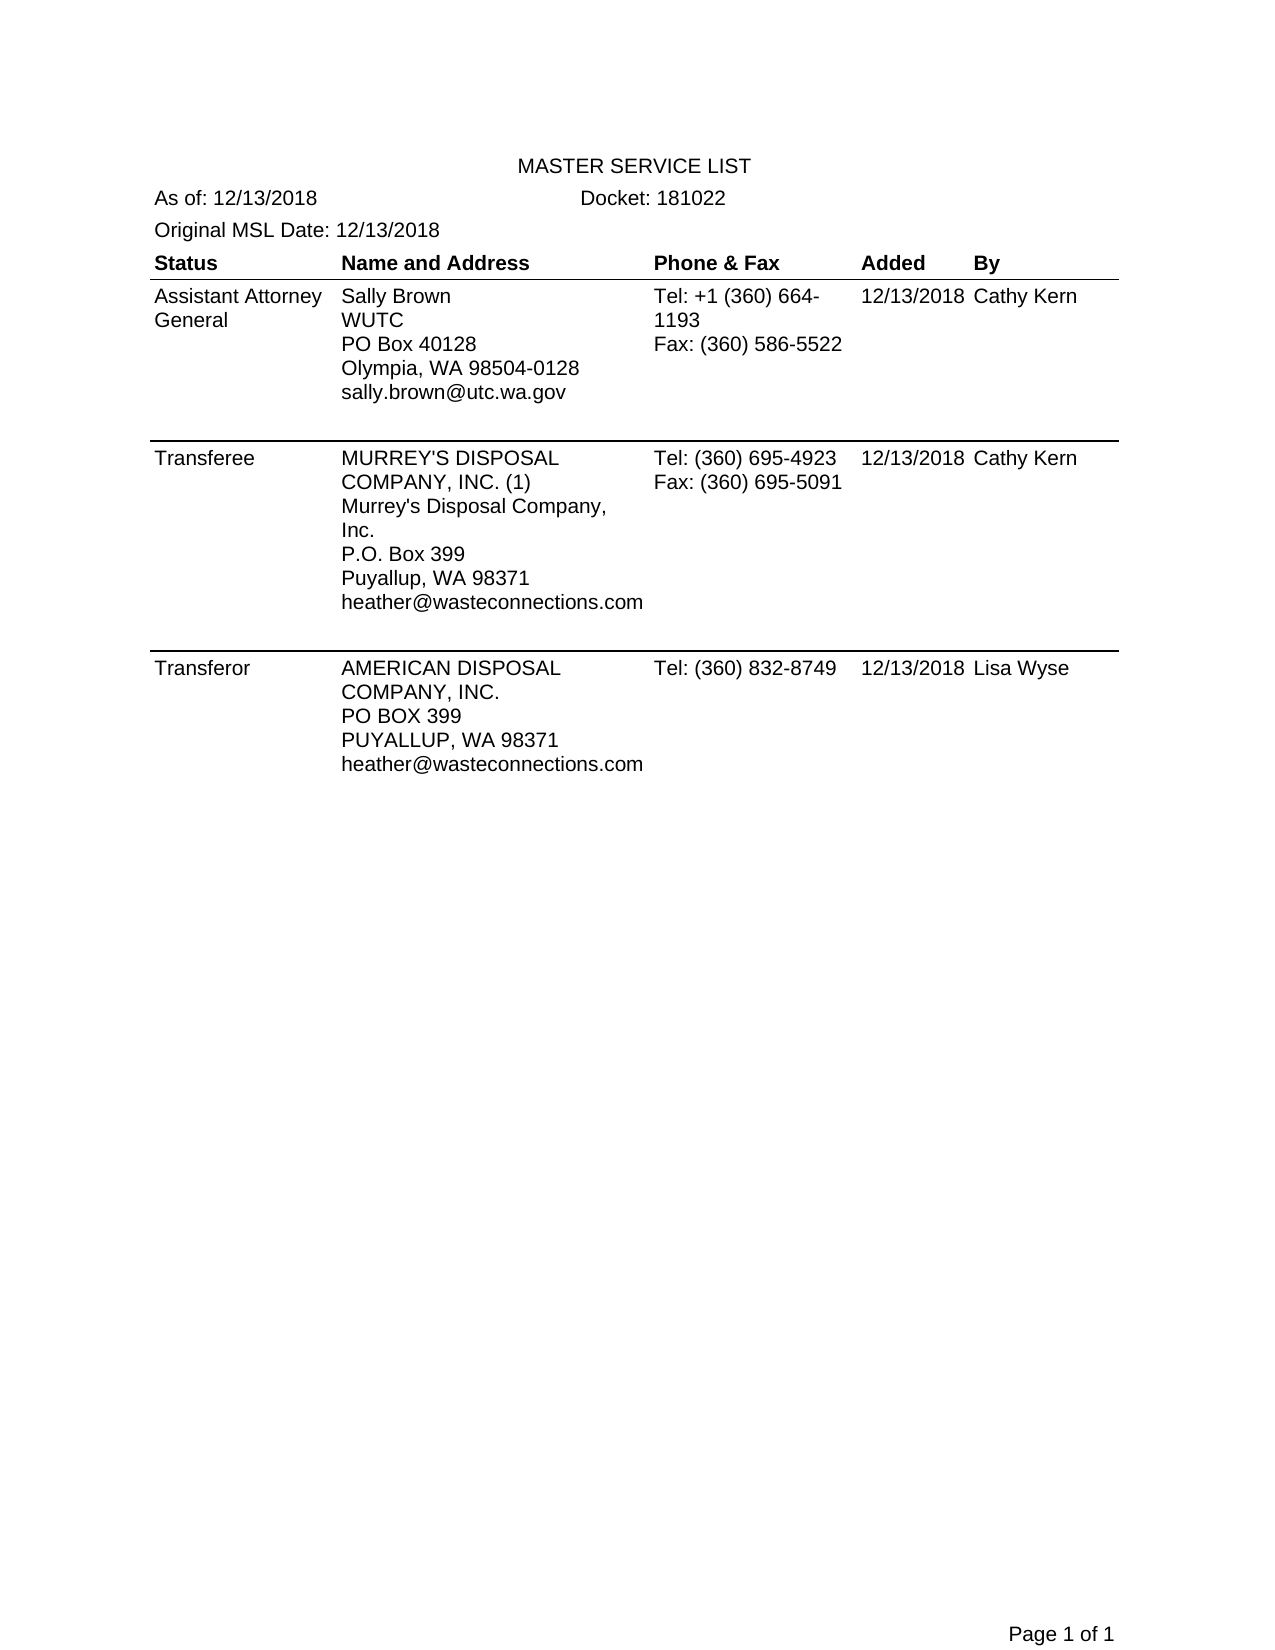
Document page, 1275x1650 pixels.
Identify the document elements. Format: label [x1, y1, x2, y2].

table_header [150, 652, 1119, 812]
table_header [150, 280, 1119, 440]
table_header [150, 150, 1119, 279]
table_header [150, 442, 1119, 650]
